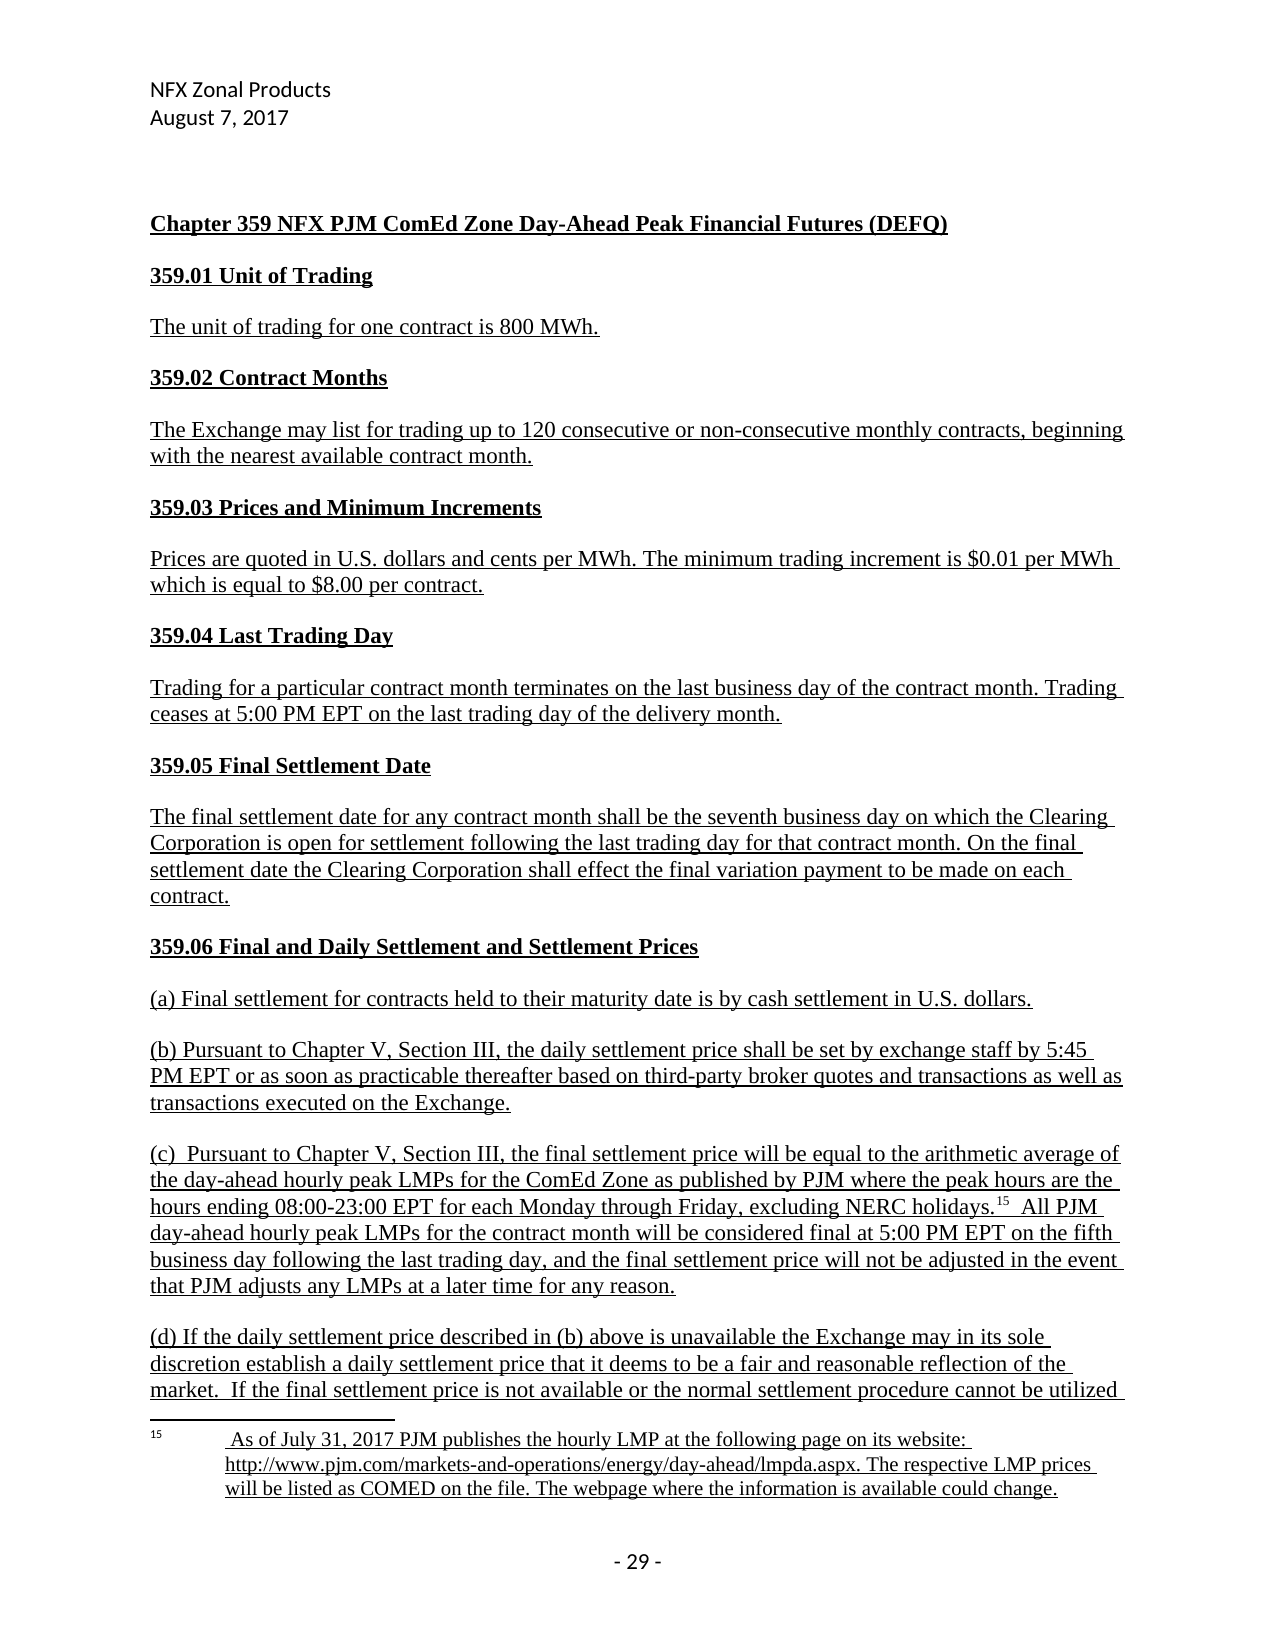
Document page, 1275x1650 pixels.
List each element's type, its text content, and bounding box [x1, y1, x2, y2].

text Prices are quoted in U.S. dollars and cents per MWh. The minimum trading increment is $0.01 per MWh which is equal to $8.00 per contract. [150, 545, 1125, 598]
text Chapter 359 NFX PJM ComEd Zone Day-Ahead Peak Financial Futures (DEFQ) [150, 210, 1125, 237]
text (c) Pursuant to Chapter V, Section III, the final settlement price will be equal to the arithmetic average of the day-ahead hourly peak LMPs for the ComEd Zone as published by PJM where the peak hours are the hours ending 08:00-23:00 EPT for each Monday through Friday, excluding NERC holidays. All PJM day-ahead hourly peak LMPs for the contract month will be considered final at 5:00 PM EPT on the fifth business day following the last trading day, and the final settlement price will not be adjusted in the event that PJM adjusts any LMPs at a later time for any reason. [150, 1140, 1125, 1298]
text The unit of trading for one contract is 800 MWh. [150, 313, 1125, 339]
text 359.01 Unit of Trading [150, 262, 1125, 288]
text The Exchange may list for trading up to 120 consecutive or non-consecutive monthly contracts, beginning with the nearest available contract month. [150, 416, 1125, 439]
text 359.02 Contract Months [150, 364, 1125, 391]
text 359.03 Prices and Minimum Increments [150, 493, 1125, 520]
text (b) Pursuant to Chapter V, Section III, the daily settlement price shall be set by exchange staff by 5:45 PM EPT or as soon as practicable thereafter based on third-party broker quotes and transactions as well as transactions executed on the Exchange. [150, 1036, 1125, 1115]
text 359.04 Last Trading Day [150, 623, 1125, 649]
text Trading for a particular contract month terminates on the last business day of the contract month. Trading ceases at 5:00 PM EPT on the last trading day of the delivery month. [150, 674, 1125, 727]
text 359.05 Final Settlement Date [150, 752, 1125, 778]
text 359.06 Final and Daily Settlement and Settlement Prices [150, 933, 1125, 960]
text (a) Final settlement for contracts held to their maturity date is by cash settlement in U.S. dollars. [150, 985, 1125, 1011]
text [150, 1323, 1125, 1399]
text The Exchange may list for trading up to 120 consecutive or non-consecutive monthly contracts, beginning with the nearest available contract month. [150, 440, 1125, 468]
text The final settlement date for any contract month shall be the seventh business day on which the Clearing Corporation is open for settlement following the last trading day for that contract month. On the final settlement date the Clearing Corporation shall effect the final variation payment to be made on each contract. [150, 803, 1125, 908]
